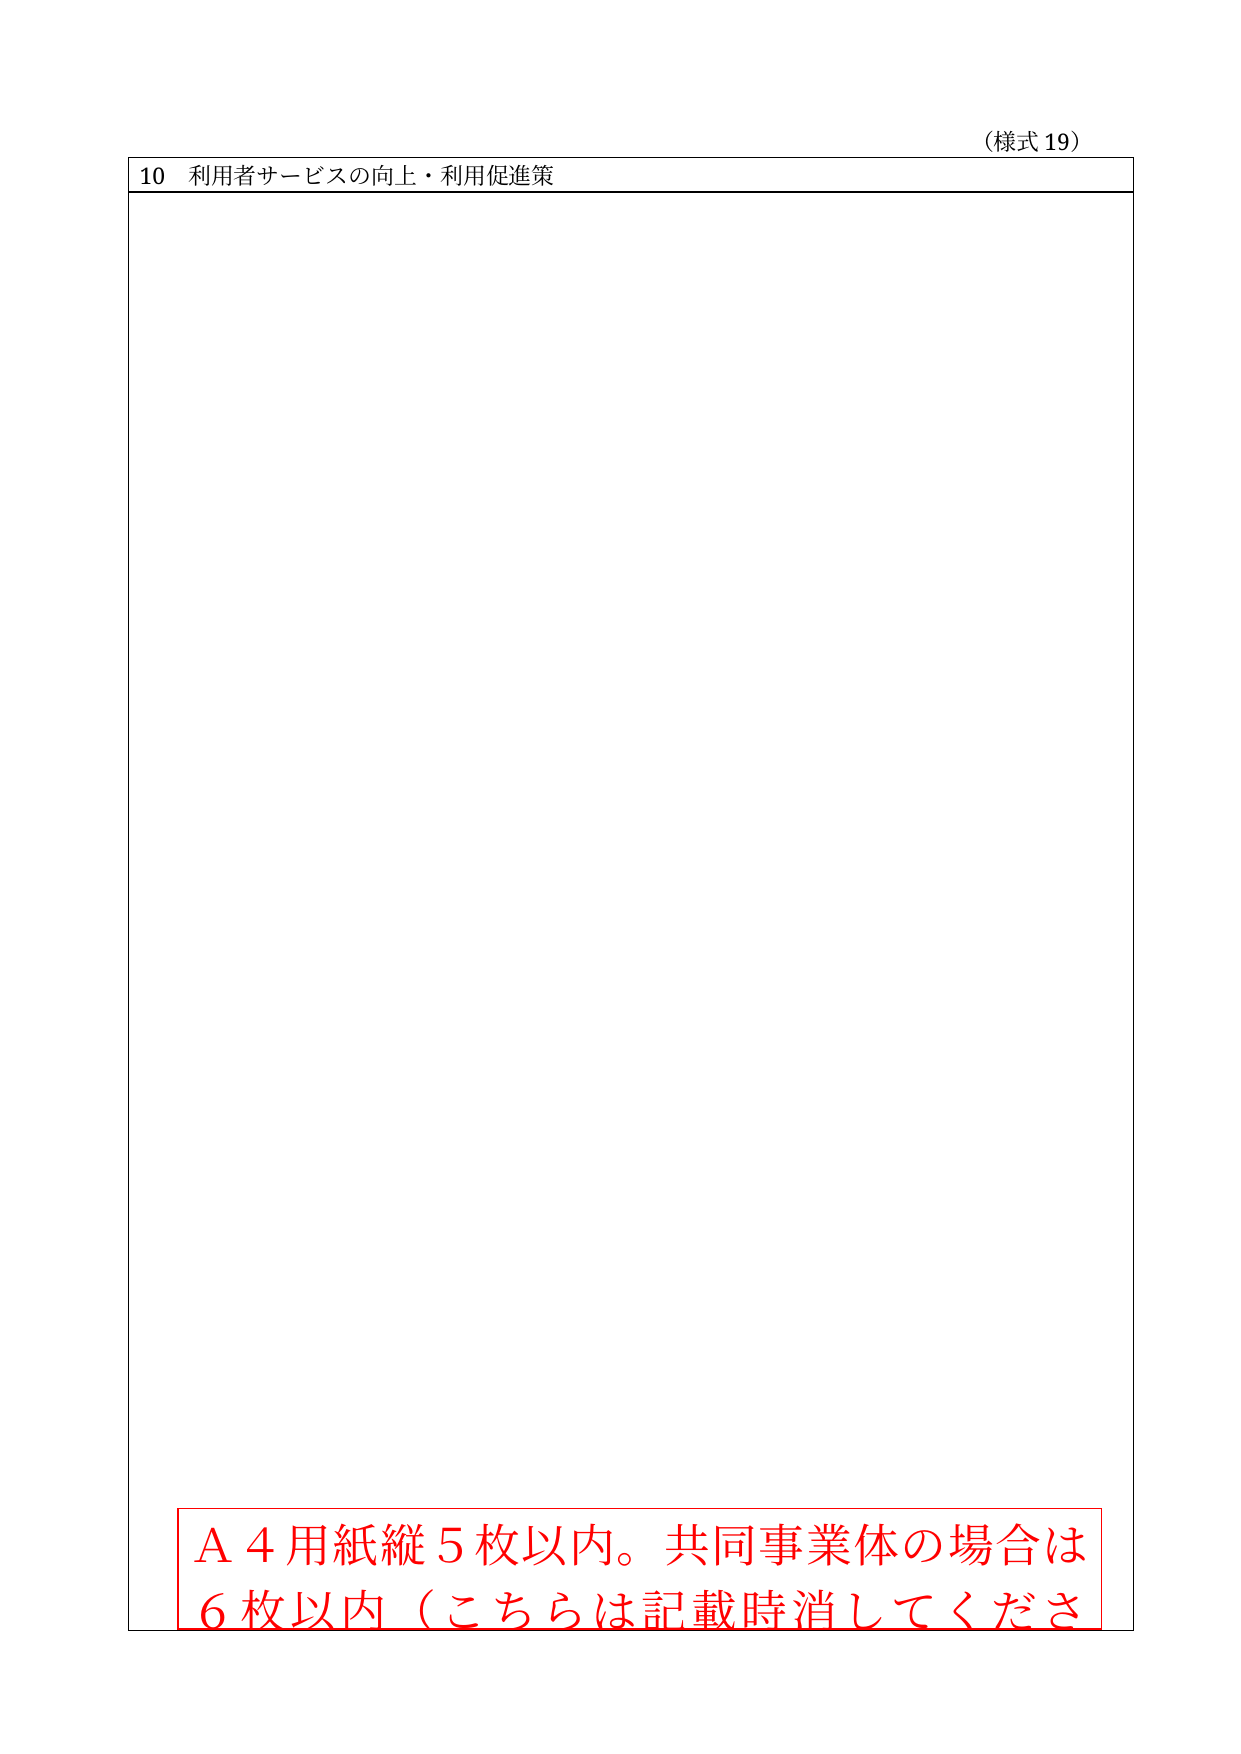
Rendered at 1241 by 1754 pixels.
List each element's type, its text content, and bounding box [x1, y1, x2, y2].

table_cell [129, 193, 1133, 1630]
text （様式19） [171, 124, 1092, 157]
table_header 10 利用者サービスの向上・利用促進策 [129, 158, 1133, 191]
